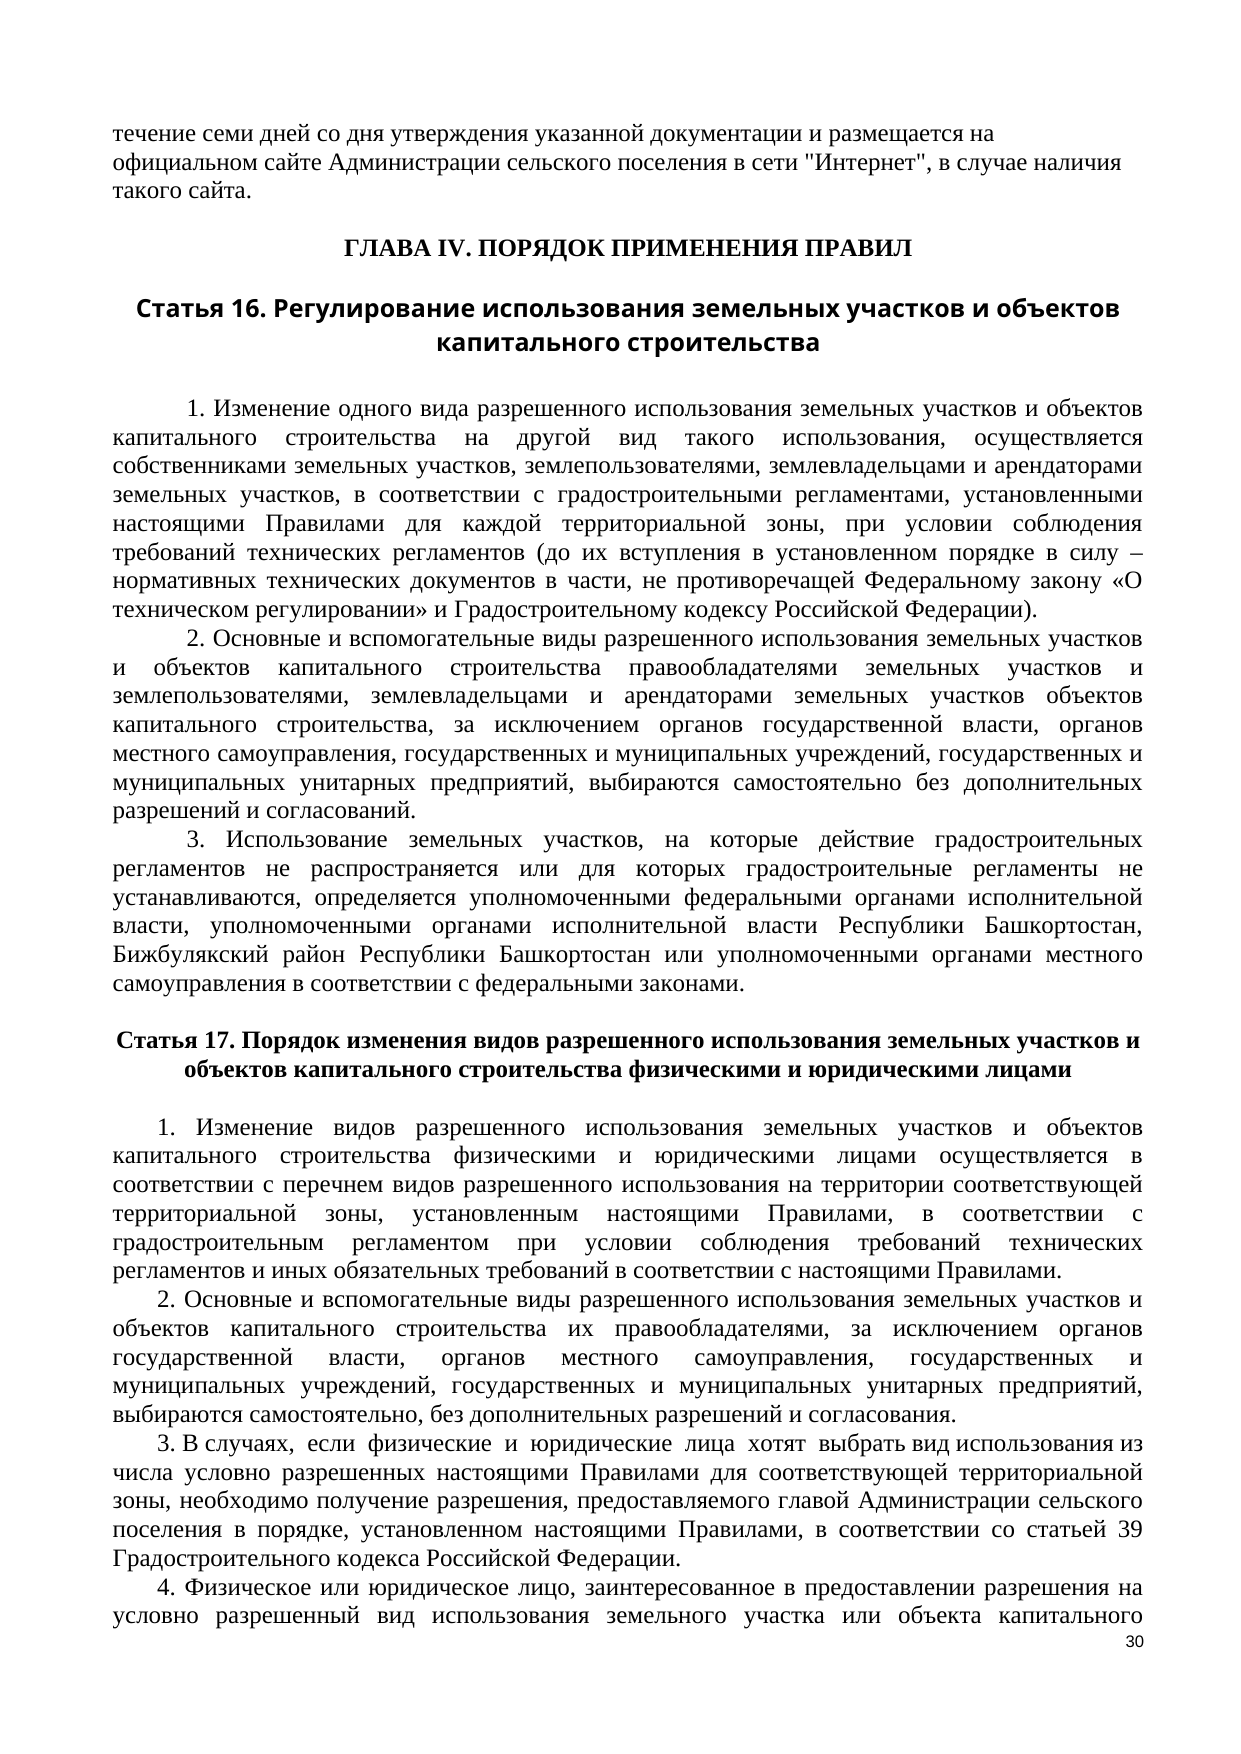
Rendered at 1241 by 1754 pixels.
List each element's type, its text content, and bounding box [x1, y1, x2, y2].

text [112, 1572, 1144, 1629]
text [112, 118, 1144, 204]
text 3. В случаях, если физические и юридические лица хотят выбрать вид использования из числа условно разрешенных настоящими Правилами для соответствующей территориальной зоны, необходимо получение разрешения, предоставляемого главой Администрации сельского поселения в порядке, установленном настоящими Правилами, в соответствии со статьей 39 Градостроительного кодекса Российской Федерации. [112, 1428, 1144, 1572]
text 1. Изменение видов разрешенного использования земельных участков и объектов капитального строительства физическими и юридическими лицами осуществляется в соответствии с перечнем видов разрешенного использования на территории соответствующей территориальной зоны, установленным настоящими Правилами, в соответствии с градостроительным регламентом при условии соблюдения требований технических регламентов и иных обязательных требований в соответствии с настоящими Правилами. [112, 1112, 1144, 1284]
text 2. Основные и вспомогательные виды разрешенного использования земельных участков и объектов капитального строительства правообладателями земельных участков и землепользователями, землевладельцами и арендаторами земельных участков объектов капитального строительства, за исключением органов государственной власти, органов местного самоуправления, государственных и муниципальных учреждений, государственных и муниципальных унитарных предприятий, выбираются самостоятельно без дополнительных разрешений и согласований. [112, 623, 1144, 824]
text 2. Основные и вспомогательные виды разрешенного использования земельных участков и объектов капитального строительства их правообладателями, за исключением органов государственной власти, органов местного самоуправления, государственных и муниципальных учреждений, государственных и муниципальных унитарных предприятий, выбираются самостоятельно, без дополнительных разрешений и согласования. [112, 1284, 1144, 1428]
text 1. Изменение одного вида разрешенного использования земельных участков и объектов капитального строительства на другой вид такого использования, осуществляется собственниками земельных участков, землепользователями, землевладельцами и арендаторами земельных участков, в соответствии с градостроительными регламентами, установленными настоящими Правилами для каждой территориальной зоны, при условии соблюдения требований технических регламентов (до их вступления в установленном порядке в силу – нормативных технических документов в части, не противоречащей Федеральному закону «О техническом регулировании» и Градостроительному кодексу Российской Федерации). [112, 393, 1144, 623]
text 3. Использование земельных участков, на которые действие градостроительных регламентов не распространяется или для которых градостроительные регламенты не устанавливаются, определяется уполномоченными федеральными органами исполнительной власти, уполномоченными органами исполнительной власти Республики Башкортостан, Бижбулякский район Республики Башкортостан или уполномоченными органами местного самоуправления в соответствии с федеральными законами. [112, 824, 1144, 997]
text Статья 17. Порядок изменения видов разрешенного использования земельных участков и объектов капитального строительства физическими и юридическими лицами [112, 1025, 1144, 1083]
text ГЛАВА IV. ПОРЯДОК ПРИМЕНЕНИЯ ПРАВИЛ [112, 233, 1144, 262]
subtitle Статья 16. Регулирование использования земельных участков и объектов капитального строительства [112, 291, 1144, 359]
